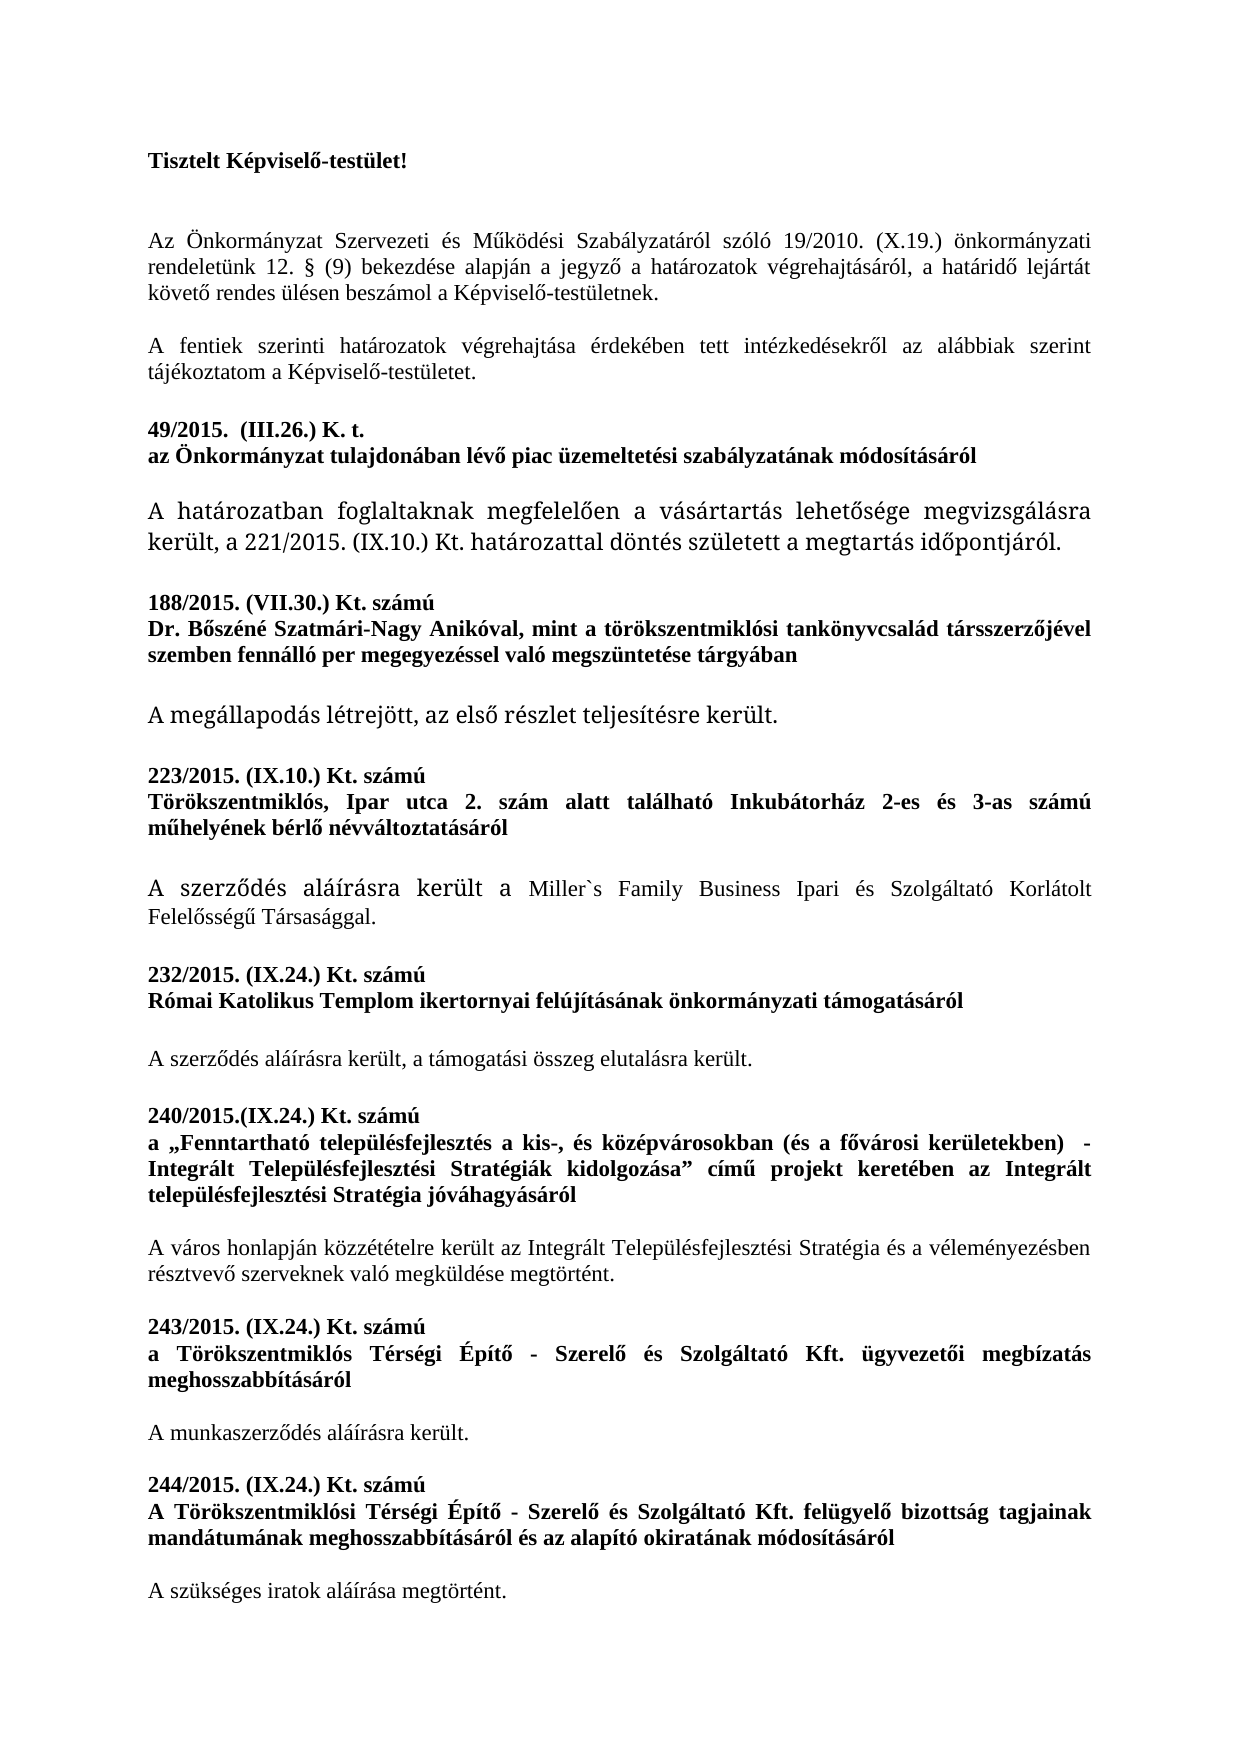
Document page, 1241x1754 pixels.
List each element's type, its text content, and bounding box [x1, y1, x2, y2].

text Római Katolikus Templom ikertornyai felújításának önkormányzati támogatásáról [148, 987, 1093, 1013]
text A munkaszerződés aláírásra került. [148, 1419, 1093, 1445]
text A megállapodás létrejött, az első részlet teljesítésre került. [148, 699, 1093, 730]
text A fentiek szerinti határozatok végrehajtása érdekében tett intézkedésekről az alábbiak szerint tájékoztatom a Képviselő-testületet. [148, 332, 1093, 385]
text A város honlapján közzétételre került az Integrált Településfejlesztési Stratégia és a véleményezésben résztvevő szerveknek való megküldése megtörtént. [148, 1234, 1093, 1287]
text A határozatban foglaltaknak megfelelően a vásártartás lehetősége megvizsgálásra került, a 221/2015. (IX.10.) Kt. határozattal döntés született a megtartás időpontjáról. [148, 495, 1093, 558]
text 223/2015. (IX.10.) Kt. számú [148, 762, 1093, 788]
subtitle az Önkormányzat tulajdonában lévő piac üzemeltetési szabályzatának módosításáról [148, 442, 1093, 469]
text 49/2015. (III.26.) K. t. [148, 416, 1093, 442]
text 232/2015. (IX.24.) Kt. számú [148, 961, 1093, 987]
text 240/2015.(IX.24.) Kt. számú [148, 1102, 1093, 1129]
text Az Önkormányzat Szervezeti és Működési Szabályzatáról szóló 19/2010. (X.19.) önkormányzati rendeletünk 12. § (9) bekezdése alapján a jegyző a határozatok végrehajtásáról, a határidő lejártát követő rendes ülésen beszámol a Képviselő-testületnek. [148, 227, 1093, 306]
text A szükséges iratok aláírása megtörtént. [148, 1577, 1093, 1603]
text Tisztelt Képviselő-testület! [148, 148, 1093, 174]
text A Törökszentmiklósi Térségi Építő - Szerelő és Szolgáltató Kft. felügyelő bizottság tagjainak mandátumának meghosszabbításáról és az alapító okiratának módosításáról [148, 1498, 1093, 1550]
text 244/2015. (IX.24.) Kt. számú [148, 1471, 1093, 1498]
text Törökszentmiklós, Ipar utca 2. szám alatt található Inkubátorház 2-es és 3-as számú műhelyének bérlő névváltoztatásáról [148, 788, 1093, 841]
text a Törökszentmiklós Térségi Építő - Szerelő és Szolgáltató Kft. ügyvezetői megbízatás meghosszabbításáról [148, 1339, 1093, 1392]
text a „Fenntartható településfejlesztés a kis-, és középvárosokban (és a fővárosi kerületekben) - Integrált Településfejlesztési Stratégiák kidolgozása” című projekt keretében az Integrált településfejlesztési Stratégia jóváhagyásáról [148, 1129, 1093, 1208]
text Dr. Bőszéné Szatmári-Nagy Anikóval, mint a törökszentmiklósi tankönyvcsalád társszerzőjével szemben fennálló per megegyezéssel való megszüntetése tárgyában [148, 615, 1093, 668]
text 243/2015. (IX.24.) Kt. számú [148, 1313, 1093, 1339]
text A szerződés aláírásra került, a támogatási összeg elutalásra került. [148, 1045, 1093, 1071]
text A szerződés aláírásra került a Miller`s Family Business Ipari és Szolgáltató Korlátolt Felelősségű Társasággal. [148, 872, 1093, 929]
text 188/2015. (VII.30.) Kt. számú [148, 589, 1093, 615]
